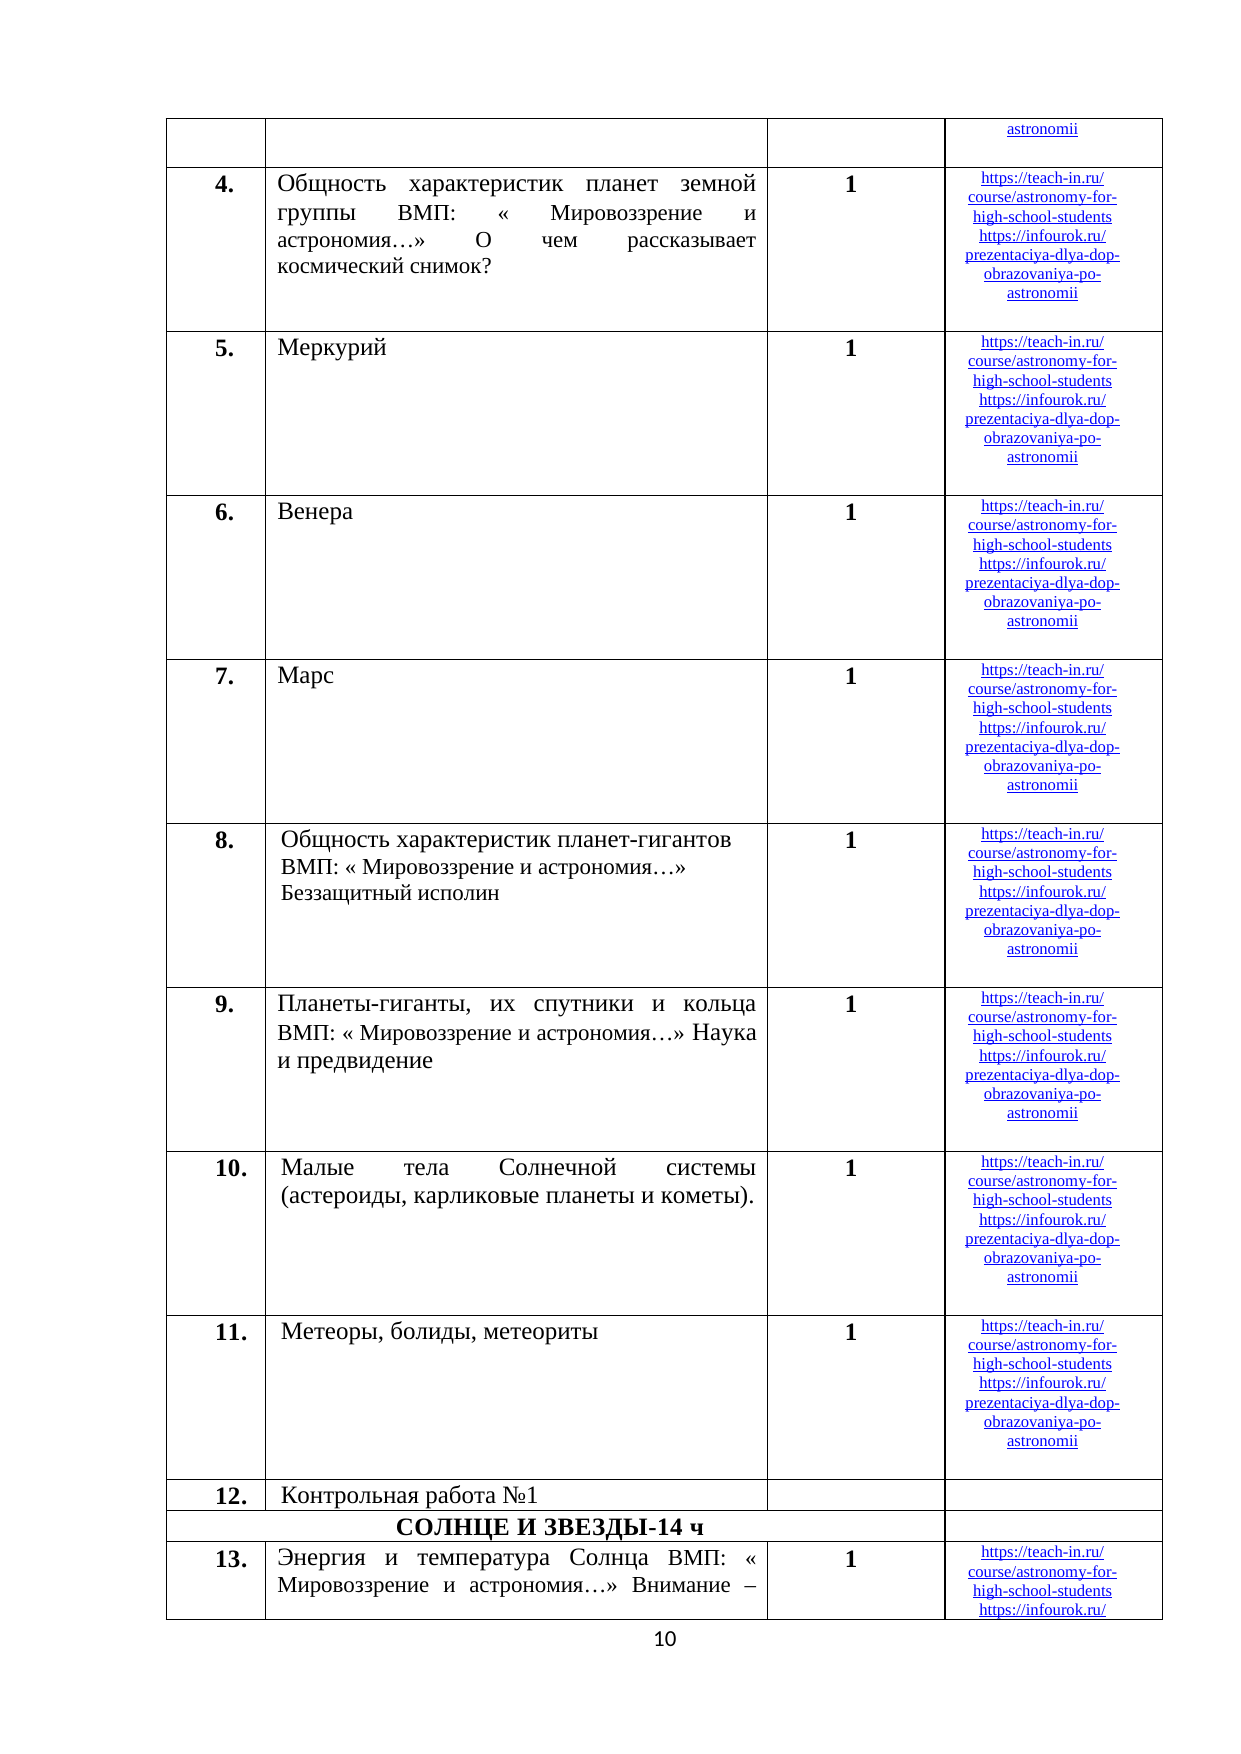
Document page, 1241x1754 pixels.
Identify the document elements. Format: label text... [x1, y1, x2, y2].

table_cell СОЛНЦЕ И ЗВЕЗДЫ-14 ч [167, 1511, 944, 1541]
table_cell [167, 496, 265, 659]
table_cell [946, 1542, 1162, 1619]
table_cell Метеоры, болиды, метеориты [266, 1316, 767, 1479]
table_cell Общность характеристик планет земной группы ВМП: « Мировоззрение и астрономия…» О чем рассказывает космический снимок? [266, 168, 767, 331]
table_cell https://teach-in.ru/course/astronomy-for-high-school-students https://infourok.ru/prezentaciya-dlya-dop-obrazovaniya-po-astronomii [946, 168, 1162, 331]
table_cell 1 [768, 168, 944, 331]
table_cell 1 [768, 1316, 944, 1479]
table_cell [167, 1152, 265, 1315]
table_cell [167, 332, 265, 495]
table_cell https://teach-in.ru/course/astronomy-for-high-school-students https://infourok.ru/prezentaciya-dlya-dop-obrazovaniya-po-astronomii [946, 496, 1162, 659]
table_cell https://teach-in.ru/course/astronomy-for-high-school-students https://infourok.ru/prezentaciya-dlya-dop-obrazovaniya-po-astronomii [946, 824, 1162, 987]
table_cell [946, 1480, 1162, 1510]
table_cell 1 [768, 119, 944, 167]
table_cell https://teach-in.ru/course/astronomy-for-high-school-students https://infourok.ru/prezentaciya-dlya-dop-obrazovaniya-po-astronomii [946, 332, 1162, 495]
table_cell 1 [768, 660, 944, 823]
table_cell [167, 824, 265, 987]
table_cell [167, 1316, 265, 1479]
table_cell [167, 1480, 265, 1510]
table_cell Малые тела Солнечной системы (астероиды, карликовые планеты и кометы). [266, 1152, 767, 1315]
table_cell https://teach-in.ru/course/astronomy-for-high-school-students https://infourok.ru/prezentaciya-dlya-dop-obrazovaniya-po-astronomii [946, 660, 1162, 823]
table_cell Общность характеристик планет-гигантов ВМП: « Мировоззрение и астрономия…» Беззащитный исполин [266, 824, 767, 987]
table_cell Меркурий [266, 332, 767, 495]
table_cell https://teach-in.ru/course/astronomy-for-high-school-students https://infourok.ru/prezentaciya-dlya-dop-obrazovaniya-po-astronomii [946, 1316, 1162, 1479]
table_cell 1 [768, 988, 944, 1151]
table_cell Контрольная работа №1 [266, 1480, 767, 1510]
table_cell Марс [266, 660, 767, 823]
table_cell 1 [768, 1542, 944, 1619]
table_cell [167, 988, 265, 1151]
table_cell Планеты-гиганты, их спутники и кольца ВМП: « Мировоззрение и астрономия…» Наука и предвидение [266, 988, 767, 1151]
table_cell 1 [768, 496, 944, 659]
table_cell [768, 1480, 944, 1510]
table_cell [946, 1511, 1162, 1541]
table_cell [167, 119, 265, 167]
table_cell Венера [266, 496, 767, 659]
table_cell https://teach-in.ru/course/astronomy-for-high-school-students https://infourok.ru/prezentaciya-dlya-dop-obrazovaniya-po-astronomii [946, 1152, 1162, 1315]
table_cell [167, 660, 265, 823]
table_cell https://teach-in.ru/course/astronomy-for-high-school-students https://infourok.ru/prezentaciya-dlya-dop-obrazovaniya-po-astronomii [946, 988, 1162, 1151]
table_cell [266, 1542, 767, 1619]
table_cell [946, 119, 1162, 167]
table_cell [167, 1542, 265, 1619]
table_cell [167, 168, 265, 331]
table_cell 1 [768, 1152, 944, 1315]
table_cell 1 [768, 332, 944, 495]
table_cell 1 [768, 824, 944, 987]
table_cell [266, 119, 767, 167]
